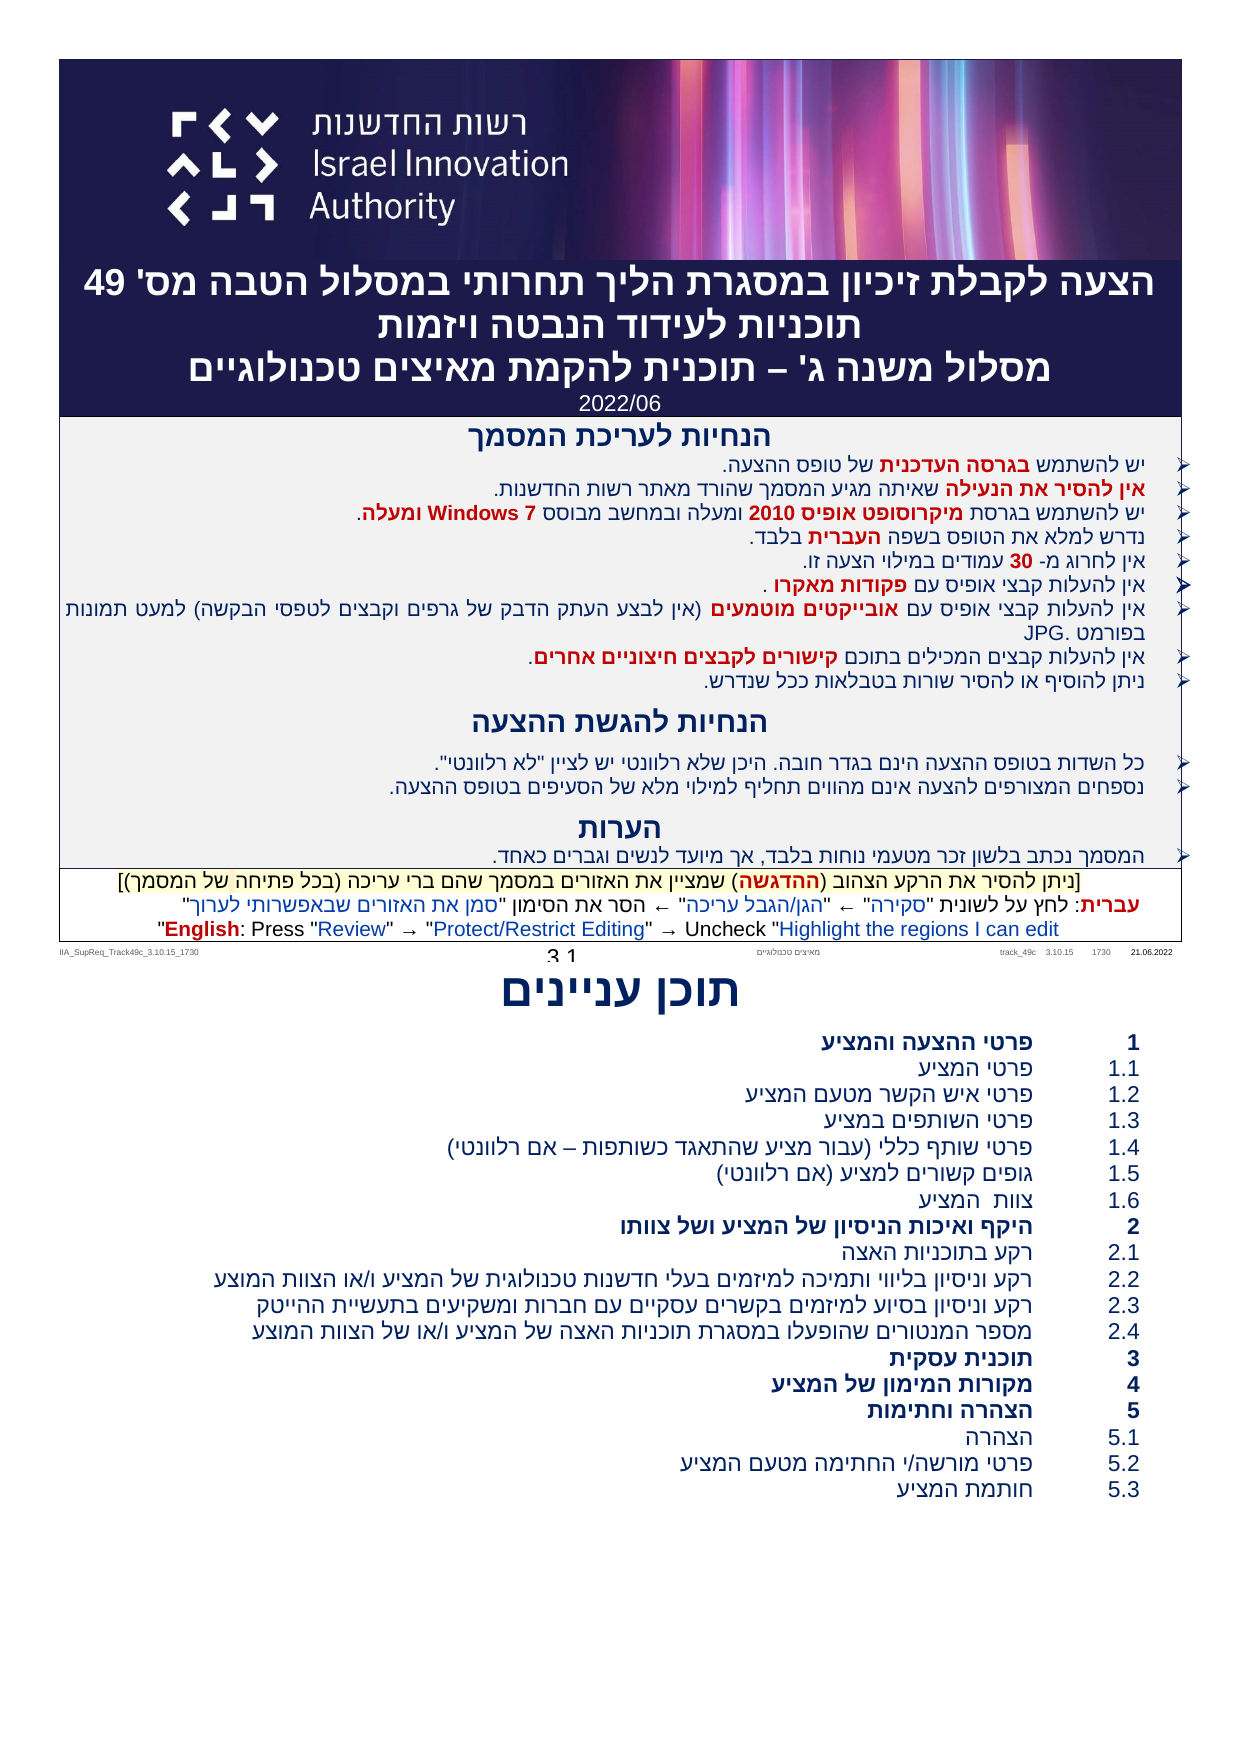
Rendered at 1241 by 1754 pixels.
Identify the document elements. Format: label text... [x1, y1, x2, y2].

table_header מאיצים טכנולוגיים [579, 944, 997, 961]
text 1.5 גופים קשורים למציע (אם רלוונטי) [59, 1160, 1140, 1187]
table_cell הצעה לקבלת זיכיון במסגרת הליך תחרותי במסלול הטבה מס' 49 תוכניות לעידוד הנבטה ויזמות מסלול משנה ג' – תוכנית להקמת מאיצים טכנולוגיים 2022/06 [60, 261, 1181, 416]
picture [60, 60, 1182, 260]
table_header track_49c [997, 944, 1039, 961]
text 2.4 מספר המנטורים שהופעלו במסגרת תוכניות האצה של המציע ו/או של הצוות המוצע [59, 1318, 1140, 1345]
table_cell [ניתן להסיר את הרקע הצהוב (ההדגשה) שמציין את האזורים במסמך שהם ברי עריכה (בכל פתיחה של המסמך)] עברית: לחץ על לשונית "סקירה" ← "הגן/הגבל עריכה" ← הסר את הסימון "סמן את האזורים שבאפשרותי לערוך" English: Press "Review" → "Protect/Restrict Editing" → Uncheck "Highlight the regions I can edit" [60, 869, 1181, 941]
text 1.3 פרטי השותפים במציע [59, 1107, 1140, 1134]
table_header 3.10.15 [1039, 944, 1080, 961]
text 2.1 רקע בתוכניות האצה [59, 1239, 1140, 1266]
text 4 מקורות המימון של המציע [59, 1371, 1140, 1397]
table_cell הנחיות לעריכת המסמך יש להשתמש בגרסה העדכנית של טופס ההצעה. אין להסיר את הנעילה שאיתה מגיע המסמך שהורד מאתר רשות החדשנות. יש להשתמש בגרסת מיקרוסופט אופיס 2010 ומעלה ובמחשב מבוסס Windows 7 ומעלה. נדרש למלא את הטופס בשפה העברית בלבד. אין לחרוג מ- 30 עמודים במילוי הצעה זו. אין להעלות קבצי אופיס עם פקודות מאקרו . אין להעלות קבצי אופיס עם אובייקטים מוטמעים (אין לבצע העתק הדבק של גרפים וקבצים לטפסי הבקשה) למעט תמונות בפורמט .JPG אין להעלות קבצים המכילים בתוכם קישורים לקבצים חיצוניים אחרים. ניתן להוסיף או להסיר שורות בטבלאות ככל שנדרש. הנחיות להגשת ההצעה כל השדות בטופס ההצעה הינם בגדר חובה. היכן שלא רלוונטי יש לציין "לא רלוונטי". נספחים המצורפים להצעה אינם מהווים תחליף למילוי מלא של הסעיפים בטופס ההצעה. הערות המסמך נכתב בלשון זכר מטעמי נוחות בלבד, אך מיועד לנשים וגברים כאחד. [60, 417, 1181, 868]
text 2.3 רקע וניסיון בסיוע למיזמים בקשרים עסקיים עם חברות ומשקיעים בתעשיית ההייטק [59, 1292, 1140, 1318]
text 5.1 הצהרה [59, 1424, 1140, 1450]
text 1.4 פרטי שותף כללי (עבור מציע שהתאגד כשותפות – אם רלוונטי) [59, 1134, 1140, 1160]
table_header 1730 [1080, 944, 1122, 961]
text 5.2 פרטי מורשה/י החתימה מטעם המציע [59, 1450, 1140, 1476]
text תוכן עניינים [59, 964, 1181, 1016]
text 2 היקף ואיכות הניסיון של המציע ושל צוותו [59, 1213, 1140, 1239]
text 1 פרטי ההצעה והמציע [59, 1028, 1140, 1055]
table_header 21.06.2022 [1122, 944, 1181, 961]
text 1.2 פרטי איש הקשר מטעם המציע [59, 1081, 1140, 1107]
table_header IIA_SupReq_Track49c_3.10.15_1730 [59, 944, 546, 961]
text 2.2 רקע וניסיון בליווי ותמיכה למיזמים בעלי חדשנות טכנולוגית של המציע ו/או הצוות המוצע [59, 1266, 1140, 1292]
text 5 הצהרה וחתימות [59, 1397, 1140, 1424]
text 1.1 פרטי המציע [59, 1055, 1140, 1081]
text 1.6 צוות המציע [59, 1187, 1140, 1213]
text 3 תוכנית עסקית [59, 1345, 1140, 1371]
text 5.3 חותמת המציע [59, 1476, 1140, 1503]
